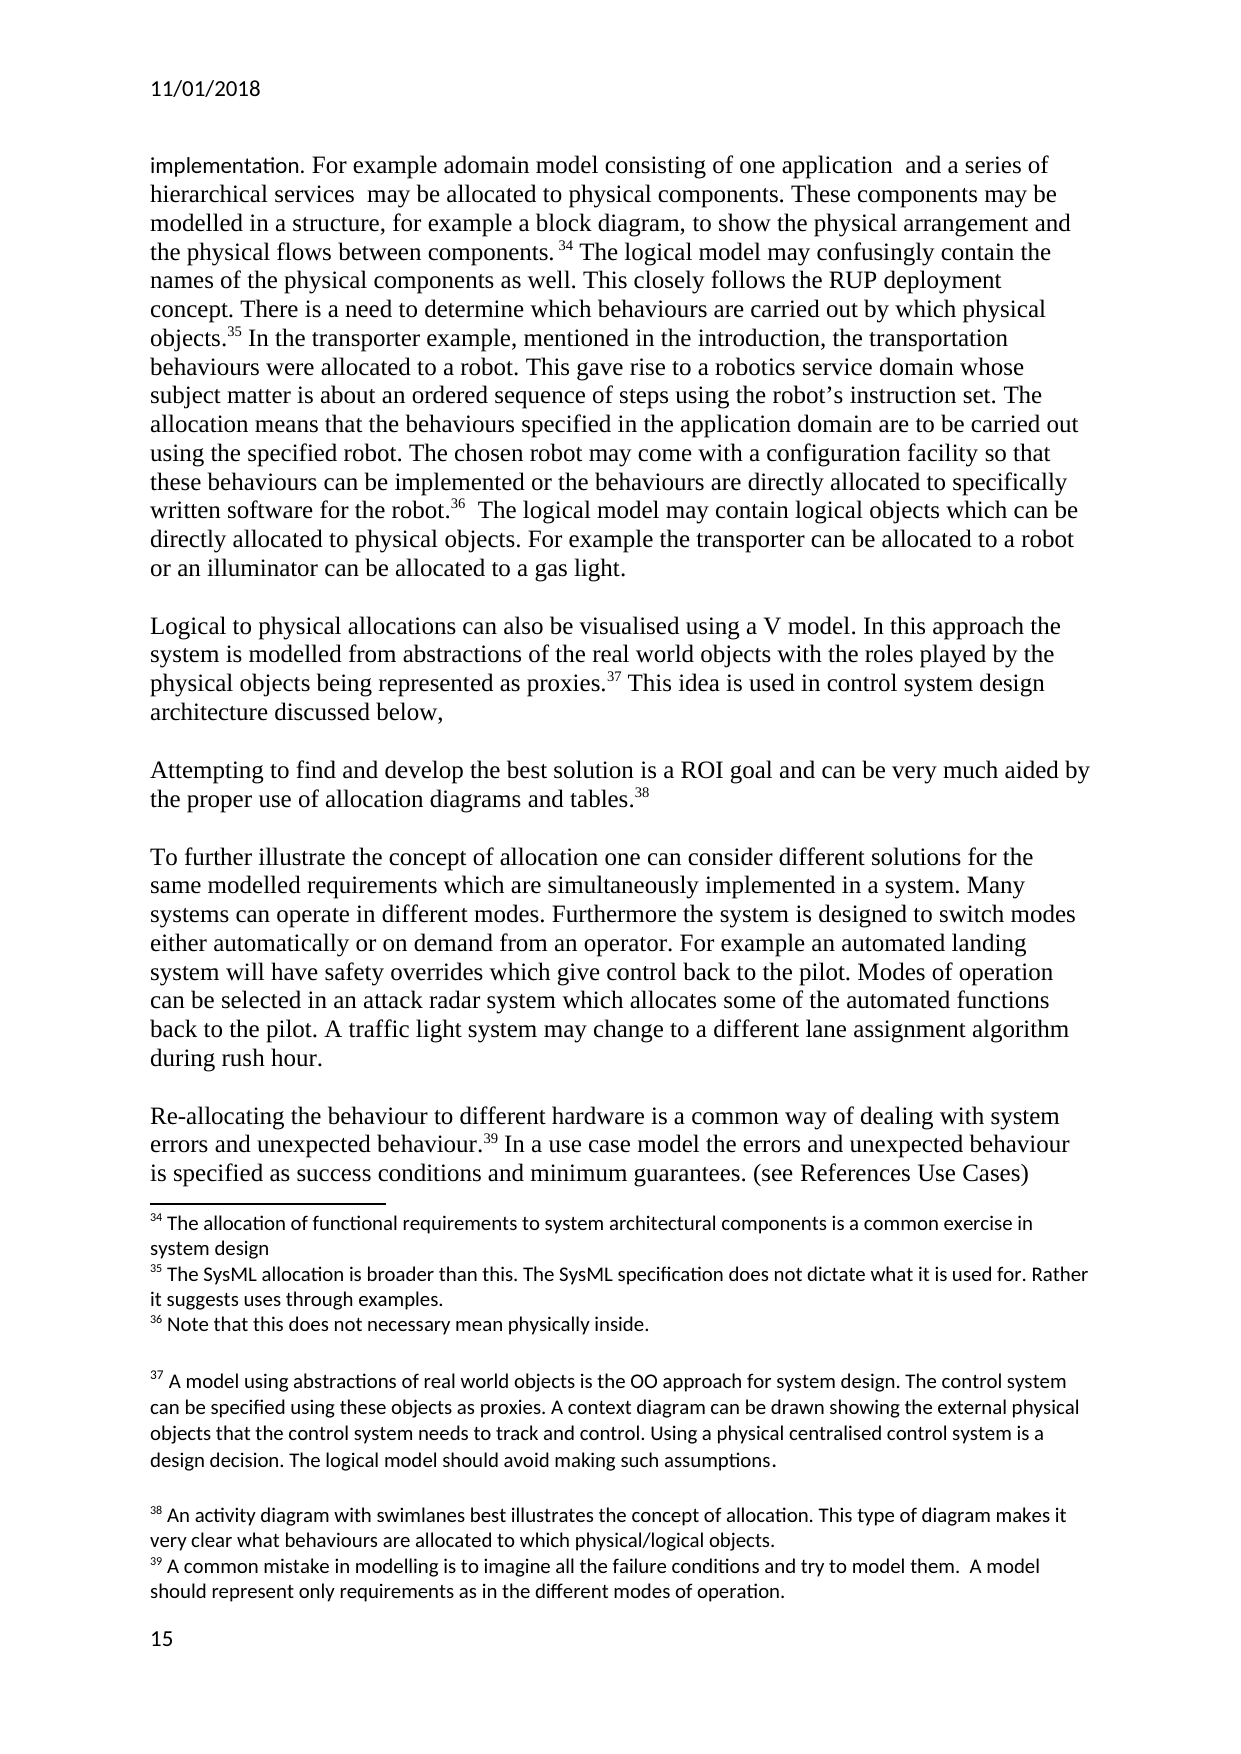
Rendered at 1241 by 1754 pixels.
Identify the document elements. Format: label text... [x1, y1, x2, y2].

text Re-allocating the behaviour to different hardware is a common way of dealing with system errors and unexpected behaviour. In a use case model the errors and unexpected behaviour is specified as success conditions and minimum guarantees. (see References Use Cases) [150, 1101, 1090, 1187]
text Attempting to find and develop the best solution is a ROI goal and can be very much aided by the proper use of allocation diagrams and tables. [150, 755, 1090, 812]
text To further illustrate the concept of allocation one can consider different solutions for the same modelled requirements which are simultaneously implemented in a system. Many systems can operate in different modes. Furthermore the system is designed to switch modes either automatically or on demand from an operator. For example an automated landing system will have safety overrides which give control back to the pilot. Modes of operation can be selected in an attack radar system which allocates some of the automated functions back to the pilot. A traffic light system may change to a different lane assignment algorithm during rush hour. [150, 842, 1090, 1072]
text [150, 150, 1090, 582]
text Logical to physical allocations can also be visualised using a V model. In this approach the system is modelled from abstractions of the real world objects with the roles played by the physical objects being represented as proxies. This idea is used in control system design architecture discussed below, [150, 611, 1090, 726]
